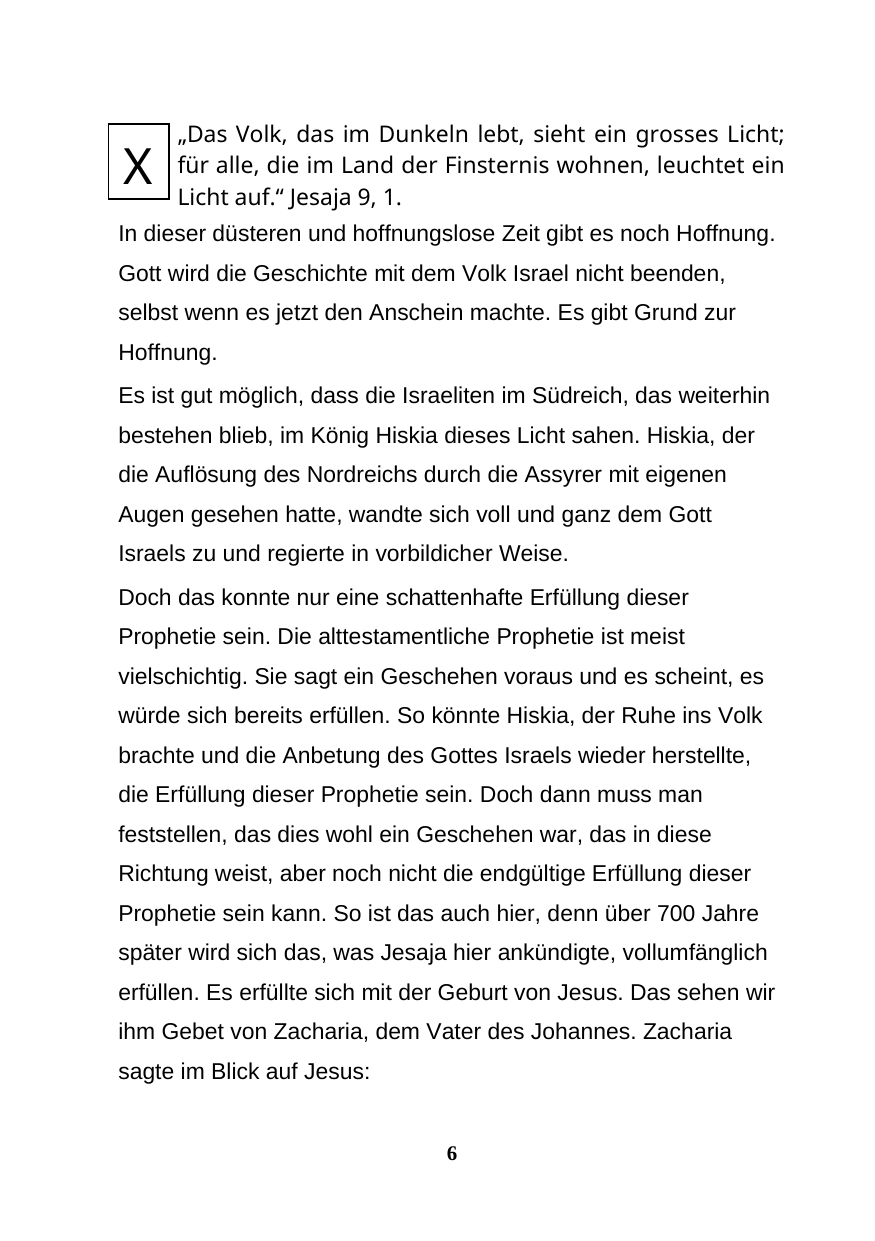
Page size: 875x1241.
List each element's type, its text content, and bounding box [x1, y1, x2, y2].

text „Das Volk, das im Dunkeln lebt, sieht ein grosses Licht; für alle, die im Land der Finsternis wohnen, leuchtet ein Licht auf.“ Jesaja 9, 1. [177, 118, 785, 212]
text Doch das konnte nur eine schattenhafte Erfüllung dieser Prophetie sein. Die alttestamentliche Prophetie ist meist vielschichtig. Sie sagt ein Geschehen voraus und es scheint, es würde sich bereits erfüllen. So könnte Hiskia, der Ruhe ins Volk brachte und die Anbetung des Gottes Israels wieder herstellte, die Erfüllung dieser Prophetie sein. Doch dann muss man feststellen, das dies wohl ein Geschehen war, das in diese Richtung weist, aber noch nicht die endgültige Erfüllung dieser Prophetie sein kann. So ist das auch hier, denn über 700 Jahre später wird sich das, was Jesaja hier ankündigte, vollumfänglich erfüllen. Es erfüllte sich mit der Geburt von Jesus. Das sehen wir ihm Gebet von Zacharia, dem Vater des Johannes. Zacharia sagte im Blick auf Jesus: [118, 584, 785, 1084]
text In dieser düsteren und hoffnungslose Zeit gibt es noch Hoffnung. Gott wird die Geschichte mit dem Volk Israel nicht beenden, selbst wenn es jetzt den Anschein machte. Es gibt Grund zur Hoffnung. [118, 220, 785, 365]
text Es ist gut möglich, dass die Israeliten im Südreich, das weiterhin bestehen blieb, im König Hiskia dieses Licht sahen. Hiskia, der die Auflösung des Nordreichs durch die Assyrer mit eigenen Augen gesehen hatte, wandte sich voll und ganz dem Gott Israels zu und regierte in vorbildicher Weise. [118, 382, 785, 567]
